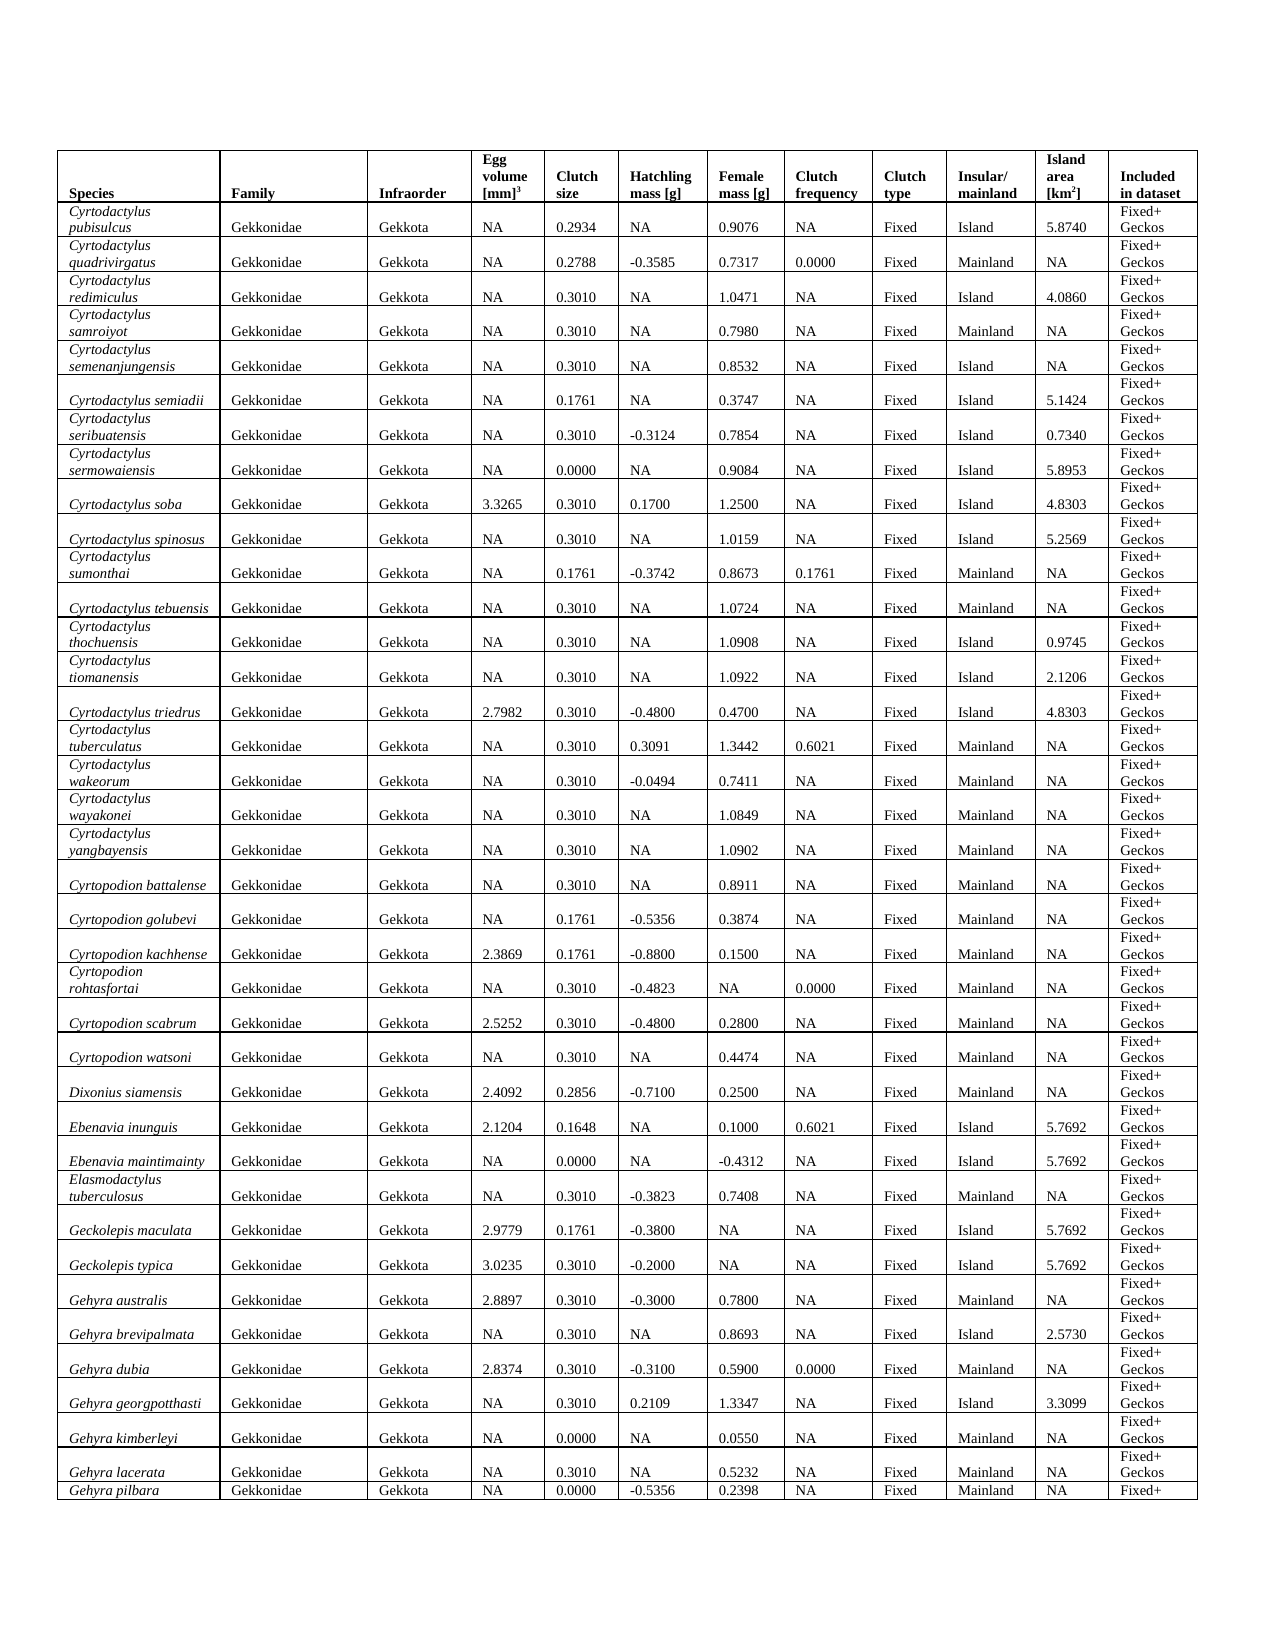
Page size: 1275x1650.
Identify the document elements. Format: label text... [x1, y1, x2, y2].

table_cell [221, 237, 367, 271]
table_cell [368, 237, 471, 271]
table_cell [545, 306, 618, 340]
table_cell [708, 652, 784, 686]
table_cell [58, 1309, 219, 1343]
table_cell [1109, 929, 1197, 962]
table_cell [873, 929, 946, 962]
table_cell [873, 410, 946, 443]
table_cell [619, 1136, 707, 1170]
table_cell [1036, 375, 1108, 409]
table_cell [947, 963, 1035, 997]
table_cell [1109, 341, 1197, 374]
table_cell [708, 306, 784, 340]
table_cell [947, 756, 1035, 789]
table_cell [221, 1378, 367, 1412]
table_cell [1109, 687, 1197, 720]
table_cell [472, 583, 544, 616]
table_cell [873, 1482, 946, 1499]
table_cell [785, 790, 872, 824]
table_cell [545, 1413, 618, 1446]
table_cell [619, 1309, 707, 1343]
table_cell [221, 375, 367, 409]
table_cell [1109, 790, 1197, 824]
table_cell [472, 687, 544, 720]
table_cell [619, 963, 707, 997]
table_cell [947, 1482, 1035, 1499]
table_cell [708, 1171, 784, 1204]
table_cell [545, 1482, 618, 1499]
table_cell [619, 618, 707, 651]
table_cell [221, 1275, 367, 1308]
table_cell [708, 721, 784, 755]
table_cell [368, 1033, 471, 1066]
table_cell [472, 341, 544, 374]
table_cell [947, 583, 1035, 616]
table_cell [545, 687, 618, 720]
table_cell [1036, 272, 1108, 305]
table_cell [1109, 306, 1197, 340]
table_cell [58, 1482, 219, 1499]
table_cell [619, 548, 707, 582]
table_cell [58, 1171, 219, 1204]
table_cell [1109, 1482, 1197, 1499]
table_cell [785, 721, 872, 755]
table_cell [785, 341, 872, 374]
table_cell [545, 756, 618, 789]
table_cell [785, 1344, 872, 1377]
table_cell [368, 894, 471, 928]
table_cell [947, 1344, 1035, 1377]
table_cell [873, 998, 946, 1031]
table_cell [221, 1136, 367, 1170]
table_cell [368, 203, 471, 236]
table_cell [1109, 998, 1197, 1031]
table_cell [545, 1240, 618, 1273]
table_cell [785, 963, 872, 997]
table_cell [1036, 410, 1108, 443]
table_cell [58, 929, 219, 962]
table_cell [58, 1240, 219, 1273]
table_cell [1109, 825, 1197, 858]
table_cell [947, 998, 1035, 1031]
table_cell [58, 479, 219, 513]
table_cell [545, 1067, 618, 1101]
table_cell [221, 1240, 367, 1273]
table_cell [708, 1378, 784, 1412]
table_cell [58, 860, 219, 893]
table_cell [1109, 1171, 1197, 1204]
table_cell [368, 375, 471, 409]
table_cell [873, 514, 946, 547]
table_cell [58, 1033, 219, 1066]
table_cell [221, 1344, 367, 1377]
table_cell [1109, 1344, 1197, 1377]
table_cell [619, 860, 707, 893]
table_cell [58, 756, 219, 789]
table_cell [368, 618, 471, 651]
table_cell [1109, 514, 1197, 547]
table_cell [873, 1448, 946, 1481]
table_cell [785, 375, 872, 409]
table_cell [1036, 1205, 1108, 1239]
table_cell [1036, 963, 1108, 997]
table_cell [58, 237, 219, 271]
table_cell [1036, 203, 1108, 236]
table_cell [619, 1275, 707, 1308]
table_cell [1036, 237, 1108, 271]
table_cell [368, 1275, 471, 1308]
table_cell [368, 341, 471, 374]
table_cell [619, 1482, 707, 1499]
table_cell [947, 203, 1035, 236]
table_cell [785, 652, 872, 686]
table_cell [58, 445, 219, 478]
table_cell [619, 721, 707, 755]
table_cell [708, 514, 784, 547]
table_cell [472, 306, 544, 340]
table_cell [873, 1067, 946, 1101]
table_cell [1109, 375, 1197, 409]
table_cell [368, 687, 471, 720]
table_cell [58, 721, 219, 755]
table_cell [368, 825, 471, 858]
table_header Egg volume [mm]3 [472, 151, 544, 201]
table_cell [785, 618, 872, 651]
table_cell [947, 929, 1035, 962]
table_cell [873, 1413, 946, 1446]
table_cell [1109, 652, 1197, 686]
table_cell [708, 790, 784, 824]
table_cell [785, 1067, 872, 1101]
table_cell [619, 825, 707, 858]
table_header Insular/ mainland [947, 151, 1035, 201]
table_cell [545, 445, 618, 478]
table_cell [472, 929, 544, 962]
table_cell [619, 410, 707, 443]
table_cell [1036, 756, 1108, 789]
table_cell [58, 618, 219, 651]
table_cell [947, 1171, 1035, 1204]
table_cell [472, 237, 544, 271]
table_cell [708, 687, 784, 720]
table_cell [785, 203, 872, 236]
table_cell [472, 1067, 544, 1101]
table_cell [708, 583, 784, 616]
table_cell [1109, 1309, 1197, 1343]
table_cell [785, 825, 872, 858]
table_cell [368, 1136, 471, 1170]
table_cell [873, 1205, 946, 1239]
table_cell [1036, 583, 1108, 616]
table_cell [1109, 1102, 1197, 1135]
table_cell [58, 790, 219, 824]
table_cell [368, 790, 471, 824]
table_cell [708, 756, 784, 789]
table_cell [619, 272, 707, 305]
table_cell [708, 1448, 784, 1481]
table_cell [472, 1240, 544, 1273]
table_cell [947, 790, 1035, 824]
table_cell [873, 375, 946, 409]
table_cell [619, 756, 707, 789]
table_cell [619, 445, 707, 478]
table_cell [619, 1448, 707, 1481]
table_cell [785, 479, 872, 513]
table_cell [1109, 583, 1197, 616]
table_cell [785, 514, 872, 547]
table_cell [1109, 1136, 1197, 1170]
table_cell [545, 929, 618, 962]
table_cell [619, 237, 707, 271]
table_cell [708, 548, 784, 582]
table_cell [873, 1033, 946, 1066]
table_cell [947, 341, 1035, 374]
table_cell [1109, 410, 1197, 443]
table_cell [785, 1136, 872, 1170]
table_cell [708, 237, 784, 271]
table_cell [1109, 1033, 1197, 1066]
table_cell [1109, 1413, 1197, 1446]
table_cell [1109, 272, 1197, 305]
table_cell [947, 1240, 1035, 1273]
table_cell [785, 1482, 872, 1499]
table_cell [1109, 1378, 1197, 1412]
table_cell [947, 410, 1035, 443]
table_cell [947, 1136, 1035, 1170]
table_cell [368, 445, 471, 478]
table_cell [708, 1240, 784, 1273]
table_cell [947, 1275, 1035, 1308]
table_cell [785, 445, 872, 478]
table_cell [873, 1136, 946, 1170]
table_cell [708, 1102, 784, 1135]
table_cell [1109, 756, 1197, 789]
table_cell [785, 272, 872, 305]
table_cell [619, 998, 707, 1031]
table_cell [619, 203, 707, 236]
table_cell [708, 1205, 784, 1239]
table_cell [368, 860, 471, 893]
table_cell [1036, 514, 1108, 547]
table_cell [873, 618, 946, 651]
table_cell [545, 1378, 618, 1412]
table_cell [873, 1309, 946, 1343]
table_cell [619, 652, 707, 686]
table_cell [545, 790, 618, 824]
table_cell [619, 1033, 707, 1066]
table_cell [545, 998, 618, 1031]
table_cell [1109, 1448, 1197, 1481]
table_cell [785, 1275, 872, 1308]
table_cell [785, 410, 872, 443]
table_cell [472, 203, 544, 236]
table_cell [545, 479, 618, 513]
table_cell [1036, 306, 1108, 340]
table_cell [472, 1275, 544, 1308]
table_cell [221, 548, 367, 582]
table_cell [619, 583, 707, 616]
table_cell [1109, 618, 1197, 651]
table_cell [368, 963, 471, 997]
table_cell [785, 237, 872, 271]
table_header Clutch frequency [785, 151, 872, 201]
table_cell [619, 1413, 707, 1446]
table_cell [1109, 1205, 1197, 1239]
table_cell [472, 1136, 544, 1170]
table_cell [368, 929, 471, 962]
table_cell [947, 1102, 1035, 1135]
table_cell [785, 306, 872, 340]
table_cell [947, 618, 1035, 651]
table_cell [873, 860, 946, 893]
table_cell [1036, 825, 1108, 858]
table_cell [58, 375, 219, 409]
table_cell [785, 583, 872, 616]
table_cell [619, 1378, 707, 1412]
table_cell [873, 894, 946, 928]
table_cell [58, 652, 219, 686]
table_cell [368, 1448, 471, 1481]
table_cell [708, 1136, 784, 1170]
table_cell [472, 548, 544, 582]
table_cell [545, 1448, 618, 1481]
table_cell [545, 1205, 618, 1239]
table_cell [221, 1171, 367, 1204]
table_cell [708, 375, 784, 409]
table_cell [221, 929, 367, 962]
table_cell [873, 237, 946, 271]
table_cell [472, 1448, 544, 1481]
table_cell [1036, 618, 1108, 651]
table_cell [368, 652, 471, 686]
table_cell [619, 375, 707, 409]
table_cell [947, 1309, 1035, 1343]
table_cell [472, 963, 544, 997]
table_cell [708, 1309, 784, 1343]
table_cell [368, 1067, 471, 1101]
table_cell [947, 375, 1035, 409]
table_header Family [221, 151, 367, 201]
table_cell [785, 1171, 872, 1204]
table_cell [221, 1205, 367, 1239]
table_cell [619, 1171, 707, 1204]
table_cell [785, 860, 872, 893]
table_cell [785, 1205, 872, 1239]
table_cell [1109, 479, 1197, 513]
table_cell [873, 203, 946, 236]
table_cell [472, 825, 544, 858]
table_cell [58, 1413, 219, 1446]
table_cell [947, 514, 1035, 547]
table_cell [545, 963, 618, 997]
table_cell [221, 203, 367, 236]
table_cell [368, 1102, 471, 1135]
table_header Island area [km2] [1036, 151, 1108, 201]
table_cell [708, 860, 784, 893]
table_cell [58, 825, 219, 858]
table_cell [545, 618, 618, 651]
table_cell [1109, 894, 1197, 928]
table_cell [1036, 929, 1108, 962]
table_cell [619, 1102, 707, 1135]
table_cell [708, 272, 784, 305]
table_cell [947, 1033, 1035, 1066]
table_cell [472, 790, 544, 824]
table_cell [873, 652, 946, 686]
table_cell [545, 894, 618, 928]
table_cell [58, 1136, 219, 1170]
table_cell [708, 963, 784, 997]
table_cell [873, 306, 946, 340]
table_header Hatchling mass [g] [619, 151, 707, 201]
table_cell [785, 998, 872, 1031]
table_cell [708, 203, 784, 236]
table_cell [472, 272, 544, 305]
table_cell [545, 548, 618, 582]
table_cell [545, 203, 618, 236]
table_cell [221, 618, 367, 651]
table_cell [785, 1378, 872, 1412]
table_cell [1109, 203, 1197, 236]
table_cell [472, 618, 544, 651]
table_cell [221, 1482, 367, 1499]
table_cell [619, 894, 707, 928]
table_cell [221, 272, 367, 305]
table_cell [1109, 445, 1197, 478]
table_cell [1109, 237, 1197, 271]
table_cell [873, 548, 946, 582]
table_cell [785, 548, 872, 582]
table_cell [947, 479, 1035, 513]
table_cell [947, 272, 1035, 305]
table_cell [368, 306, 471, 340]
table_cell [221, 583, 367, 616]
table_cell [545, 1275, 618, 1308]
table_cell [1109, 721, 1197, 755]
table_header Clutch size [545, 151, 618, 201]
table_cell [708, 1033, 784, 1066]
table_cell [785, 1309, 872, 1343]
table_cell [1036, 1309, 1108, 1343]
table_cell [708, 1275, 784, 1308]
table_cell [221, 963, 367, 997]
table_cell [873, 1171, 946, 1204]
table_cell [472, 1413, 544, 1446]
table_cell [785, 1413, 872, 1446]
table_header Infraorder [368, 151, 471, 201]
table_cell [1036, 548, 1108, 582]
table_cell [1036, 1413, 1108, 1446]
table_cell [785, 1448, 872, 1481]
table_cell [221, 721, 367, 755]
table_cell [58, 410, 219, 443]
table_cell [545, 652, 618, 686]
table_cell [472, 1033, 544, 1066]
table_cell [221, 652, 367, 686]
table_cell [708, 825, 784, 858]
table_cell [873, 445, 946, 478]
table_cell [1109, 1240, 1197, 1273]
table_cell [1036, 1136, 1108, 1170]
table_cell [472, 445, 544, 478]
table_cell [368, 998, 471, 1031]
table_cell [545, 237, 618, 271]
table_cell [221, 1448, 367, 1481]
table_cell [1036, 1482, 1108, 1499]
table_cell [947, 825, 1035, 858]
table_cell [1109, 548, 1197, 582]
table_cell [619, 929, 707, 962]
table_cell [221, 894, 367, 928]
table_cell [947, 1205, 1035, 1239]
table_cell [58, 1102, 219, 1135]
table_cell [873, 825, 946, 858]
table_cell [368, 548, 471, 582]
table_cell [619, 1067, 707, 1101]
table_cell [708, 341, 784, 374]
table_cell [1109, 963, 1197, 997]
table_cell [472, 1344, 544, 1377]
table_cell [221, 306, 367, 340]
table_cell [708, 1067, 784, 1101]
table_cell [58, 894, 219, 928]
table_header Female mass [g] [708, 151, 784, 201]
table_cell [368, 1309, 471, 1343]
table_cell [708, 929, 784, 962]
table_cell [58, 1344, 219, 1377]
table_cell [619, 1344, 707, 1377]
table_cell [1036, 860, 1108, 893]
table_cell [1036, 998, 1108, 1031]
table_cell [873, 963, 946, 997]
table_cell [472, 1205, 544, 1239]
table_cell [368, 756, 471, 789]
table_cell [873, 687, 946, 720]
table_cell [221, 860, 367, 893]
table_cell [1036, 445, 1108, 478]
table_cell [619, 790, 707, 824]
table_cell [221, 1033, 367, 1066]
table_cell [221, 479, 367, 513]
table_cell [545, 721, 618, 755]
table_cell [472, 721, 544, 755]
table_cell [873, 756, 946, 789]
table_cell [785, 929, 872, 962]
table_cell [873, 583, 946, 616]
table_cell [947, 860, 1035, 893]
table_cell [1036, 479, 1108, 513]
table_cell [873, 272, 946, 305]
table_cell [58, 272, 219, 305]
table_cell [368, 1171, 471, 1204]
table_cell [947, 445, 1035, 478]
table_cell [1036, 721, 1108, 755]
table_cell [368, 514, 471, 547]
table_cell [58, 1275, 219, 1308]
table_header Clutch type [873, 151, 946, 201]
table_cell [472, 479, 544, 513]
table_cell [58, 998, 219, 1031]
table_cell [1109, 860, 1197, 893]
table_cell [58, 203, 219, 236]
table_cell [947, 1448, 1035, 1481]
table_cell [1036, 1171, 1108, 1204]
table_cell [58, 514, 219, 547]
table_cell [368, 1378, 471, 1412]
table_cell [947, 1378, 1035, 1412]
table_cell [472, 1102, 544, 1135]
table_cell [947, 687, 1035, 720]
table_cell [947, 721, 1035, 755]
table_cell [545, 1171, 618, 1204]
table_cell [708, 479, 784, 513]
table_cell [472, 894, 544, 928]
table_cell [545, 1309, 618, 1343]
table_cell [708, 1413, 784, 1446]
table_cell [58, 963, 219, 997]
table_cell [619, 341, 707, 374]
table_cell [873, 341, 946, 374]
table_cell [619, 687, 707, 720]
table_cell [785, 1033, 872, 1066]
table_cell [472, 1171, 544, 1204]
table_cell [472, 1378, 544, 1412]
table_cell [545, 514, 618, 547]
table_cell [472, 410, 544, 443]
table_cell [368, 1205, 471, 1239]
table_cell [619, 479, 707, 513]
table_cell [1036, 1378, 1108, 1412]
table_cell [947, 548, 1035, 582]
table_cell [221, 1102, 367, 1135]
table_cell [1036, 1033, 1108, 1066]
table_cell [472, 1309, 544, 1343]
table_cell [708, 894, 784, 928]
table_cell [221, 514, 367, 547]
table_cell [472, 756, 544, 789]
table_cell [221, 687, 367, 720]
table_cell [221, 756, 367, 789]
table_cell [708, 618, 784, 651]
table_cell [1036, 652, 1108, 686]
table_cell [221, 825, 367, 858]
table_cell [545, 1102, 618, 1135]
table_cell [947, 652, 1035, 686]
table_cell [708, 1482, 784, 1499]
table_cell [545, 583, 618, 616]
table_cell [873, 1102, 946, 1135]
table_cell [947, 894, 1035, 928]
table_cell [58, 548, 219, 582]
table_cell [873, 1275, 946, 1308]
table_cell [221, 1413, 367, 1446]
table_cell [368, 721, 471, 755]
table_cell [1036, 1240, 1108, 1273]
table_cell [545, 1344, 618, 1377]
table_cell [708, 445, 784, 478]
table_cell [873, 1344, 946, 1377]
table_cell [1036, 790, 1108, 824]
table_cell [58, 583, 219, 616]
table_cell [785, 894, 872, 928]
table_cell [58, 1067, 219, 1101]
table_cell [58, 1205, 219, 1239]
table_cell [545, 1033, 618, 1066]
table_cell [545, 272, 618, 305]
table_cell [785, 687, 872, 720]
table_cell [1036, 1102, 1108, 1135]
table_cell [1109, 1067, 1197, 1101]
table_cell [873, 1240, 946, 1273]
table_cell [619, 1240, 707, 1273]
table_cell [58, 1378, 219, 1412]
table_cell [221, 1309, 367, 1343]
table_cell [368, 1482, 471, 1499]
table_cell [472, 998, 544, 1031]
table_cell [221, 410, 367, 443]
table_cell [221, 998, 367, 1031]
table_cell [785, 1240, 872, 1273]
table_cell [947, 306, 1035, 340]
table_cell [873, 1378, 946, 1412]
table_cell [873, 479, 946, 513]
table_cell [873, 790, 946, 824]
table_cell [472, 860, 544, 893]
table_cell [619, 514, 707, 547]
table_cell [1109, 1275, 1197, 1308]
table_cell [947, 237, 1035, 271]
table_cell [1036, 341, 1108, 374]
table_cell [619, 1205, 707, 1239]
table_header Species [58, 151, 219, 201]
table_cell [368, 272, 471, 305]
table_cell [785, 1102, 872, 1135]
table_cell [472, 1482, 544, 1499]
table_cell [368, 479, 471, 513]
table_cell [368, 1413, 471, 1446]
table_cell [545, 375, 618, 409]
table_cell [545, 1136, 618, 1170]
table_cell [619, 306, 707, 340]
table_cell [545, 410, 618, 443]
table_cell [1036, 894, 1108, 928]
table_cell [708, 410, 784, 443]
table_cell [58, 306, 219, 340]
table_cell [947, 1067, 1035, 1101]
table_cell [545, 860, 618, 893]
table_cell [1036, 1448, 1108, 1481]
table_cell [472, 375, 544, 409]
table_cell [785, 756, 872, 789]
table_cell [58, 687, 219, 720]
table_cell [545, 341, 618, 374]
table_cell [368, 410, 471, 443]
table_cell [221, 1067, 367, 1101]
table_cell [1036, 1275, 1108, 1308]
table_header Included in dataset [1109, 151, 1197, 201]
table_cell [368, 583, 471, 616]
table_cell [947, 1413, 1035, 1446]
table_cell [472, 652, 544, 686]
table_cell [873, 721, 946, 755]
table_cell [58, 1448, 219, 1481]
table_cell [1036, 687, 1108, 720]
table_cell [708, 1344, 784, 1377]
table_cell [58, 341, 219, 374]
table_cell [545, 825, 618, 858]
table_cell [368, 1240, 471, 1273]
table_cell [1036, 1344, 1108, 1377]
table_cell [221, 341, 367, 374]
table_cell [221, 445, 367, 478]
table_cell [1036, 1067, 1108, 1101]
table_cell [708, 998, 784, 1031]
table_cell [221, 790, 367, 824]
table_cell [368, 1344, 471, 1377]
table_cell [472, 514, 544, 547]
